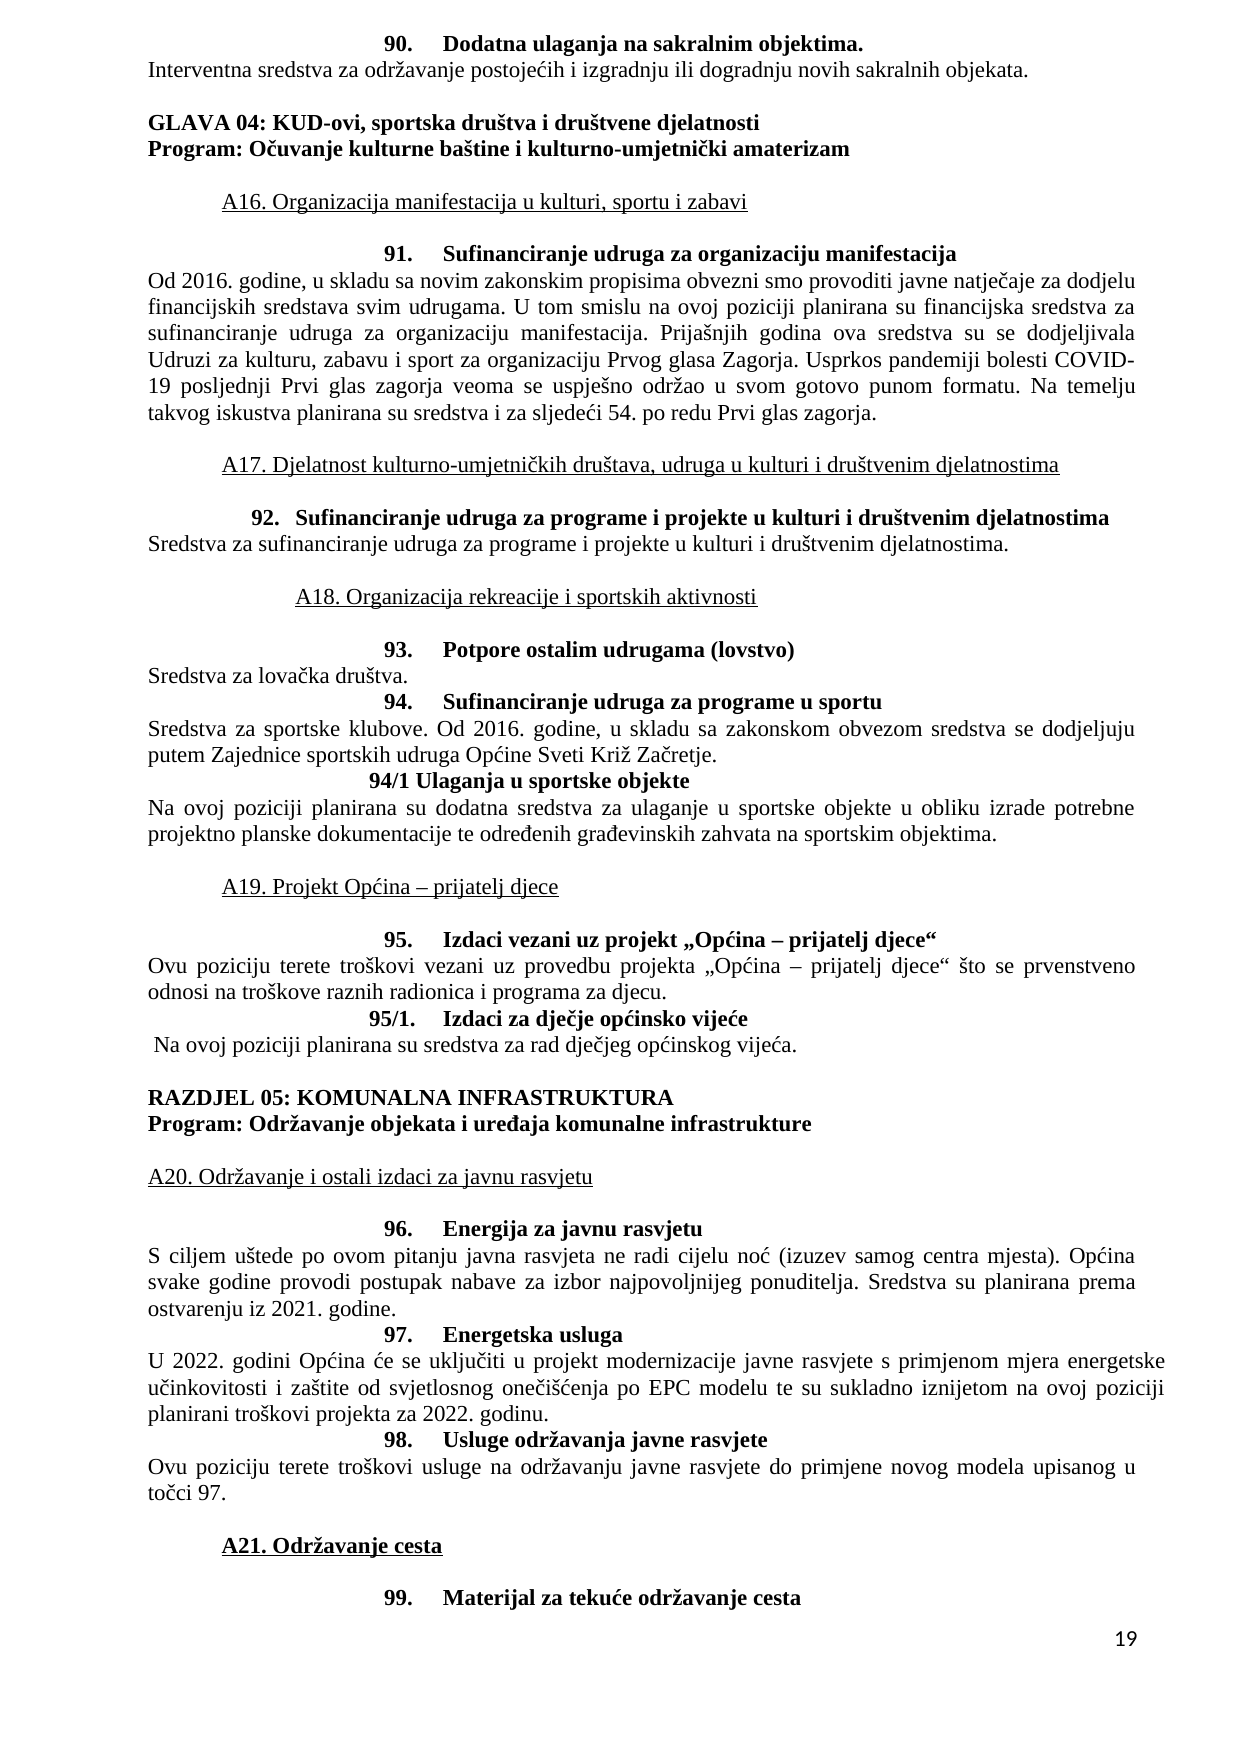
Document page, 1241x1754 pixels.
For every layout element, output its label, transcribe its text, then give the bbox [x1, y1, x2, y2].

text 92. Sufinanciranje udruga za programe i projekte u kulturi i društvenim djelatnostima [251, 504, 1137, 530]
text 95. Izdaci vezani uz projekt „Općina – prijatelj djece“ [384, 926, 1137, 952]
text 90. Dodatna ulaganja na sakralnim objektima. [384, 29, 1137, 56]
text A19. Projekt Općina – prijatelj djece [148, 873, 1137, 899]
text Sredstva za lovačka društva. [148, 662, 1137, 688]
text Program: Održavanje objekata i uređaja komunalne infrastrukture [148, 1110, 1137, 1136]
text Sredstva za sportske klubove. Od 2016. godine, u skladu sa zakonskom obvezom sredstva se dodjeljuju putem Zajednice sportskih udruga Općine Sveti Križ Začretje. [148, 715, 1137, 767]
text Sredstva za sufinanciranje udruga za programe i projekte u kulturi i društvenim djelatnostima. [148, 530, 1137, 557]
text S ciljem uštede po ovom pitanju javna rasvjeta ne radi cijelu noć (izuzev samog centra mjesta). Općina svake godine provodi postupak nabave za izbor najpovoljnijeg ponuditelja. Sredstva su planirana prema ostvarenju iz 2021. godine. [148, 1242, 1137, 1321]
text Ovu poziciju terete troškovi vezani uz provedbu projekta „Općina – prijatelj djece“ što se prvenstveno odnosi na troškove raznih radionica i programa za djecu. [148, 952, 1137, 1005]
text 98. Usluge održavanja javne rasvjete [384, 1426, 1137, 1453]
text 96. Energija za javnu rasvjetu [384, 1216, 1137, 1242]
text A18. Organizacija rekreacije i sportskih aktivnosti [221, 583, 1137, 609]
text 99. Materijal za tekuće održavanje cesta [384, 1584, 1137, 1611]
text Program: Očuvanje kulturne baštine i kulturno-umjetnički amaterizam [148, 135, 1137, 161]
text A21. Održavanje cesta [148, 1532, 1137, 1558]
text Od 2016. godine, u skladu sa novim zakonskim propisima obvezni smo provoditi javne natječaje za dodjelu financijskih sredstava svim udrugama. U tom smislu na ovoj poziciji planirana su financijska sredstva za sufinanciranje udruga za organizaciju manifestacija. Prijašnjih godina ova sredstva su se dodjeljivala Udruzi za kulturu, zabavu i sport za organizaciju Prvog glasa Zagorja. Usprkos pandemiji bolesti COVID-19 posljednji Prvi glas zagorja veoma se uspješno održao u svom gotovo punom formatu. Na temelju takvog iskustva planirana su sredstva i za sljedeći 54. po redu Prvi glas zagorja. [148, 267, 1137, 425]
text GLAVA 04: KUD-ovi, sportska društva i društvene djelatnosti [148, 109, 1137, 135]
text Na ovoj poziciji planirana su sredstva za rad dječjeg općinskog vijeća. [148, 1031, 1137, 1057]
text RAZDJEL 05: KOMUNALNA INFRASTRUKTURA [148, 1084, 1137, 1110]
text 91. Sufinanciranje udruga za organizaciju manifestacija [384, 240, 1137, 267]
text 93. Potpore ostalim udrugama (lovstvo) [384, 636, 1137, 662]
text A20. Održavanje i ostali izdaci za javnu rasvjetu [148, 1163, 1137, 1189]
text U 2022. godini Općina će se uključiti u projekt modernizacije javne rasvjete s primjenom mjera energetske učinkovitosti i zaštite od svjetlosnog onečišćenja po EPC modelu te su sukladno iznijetom na ovoj poziciji planirani troškovi projekta za 2022. godinu. [148, 1347, 1167, 1426]
text A16. Organizacija manifestacija u kulturi, sportu i zabavi [148, 188, 1137, 214]
text 94/1 Ulaganja u sportske objekte [148, 767, 1137, 794]
text Ovu poziciju terete troškovi usluge na održavanju javne rasvjete do primjene novog modela upisanog u točci 97. [148, 1453, 1137, 1505]
text 95/1. Izdaci za dječje općinsko vijeće [148, 1005, 1137, 1031]
text Interventna sredstva za održavanje postojećih i izgradnju ili dogradnju novih sakralnih objekata. [148, 56, 1137, 82]
text 94. Sufinanciranje udruga za programe u sportu [384, 688, 1137, 715]
text 97. Energetska usluga [384, 1321, 1137, 1347]
text A17. Djelatnost kulturno-umjetničkih društava, udruga u kulturi i društvenim djelatnostima [148, 451, 1137, 478]
text Na ovoj poziciji planirana su dodatna sredstva za ulaganje u sportske objekte u obliku izrade potrebne projektno planske dokumentacije te određenih građevinskih zahvata na sportskim objektima. [148, 794, 1137, 847]
